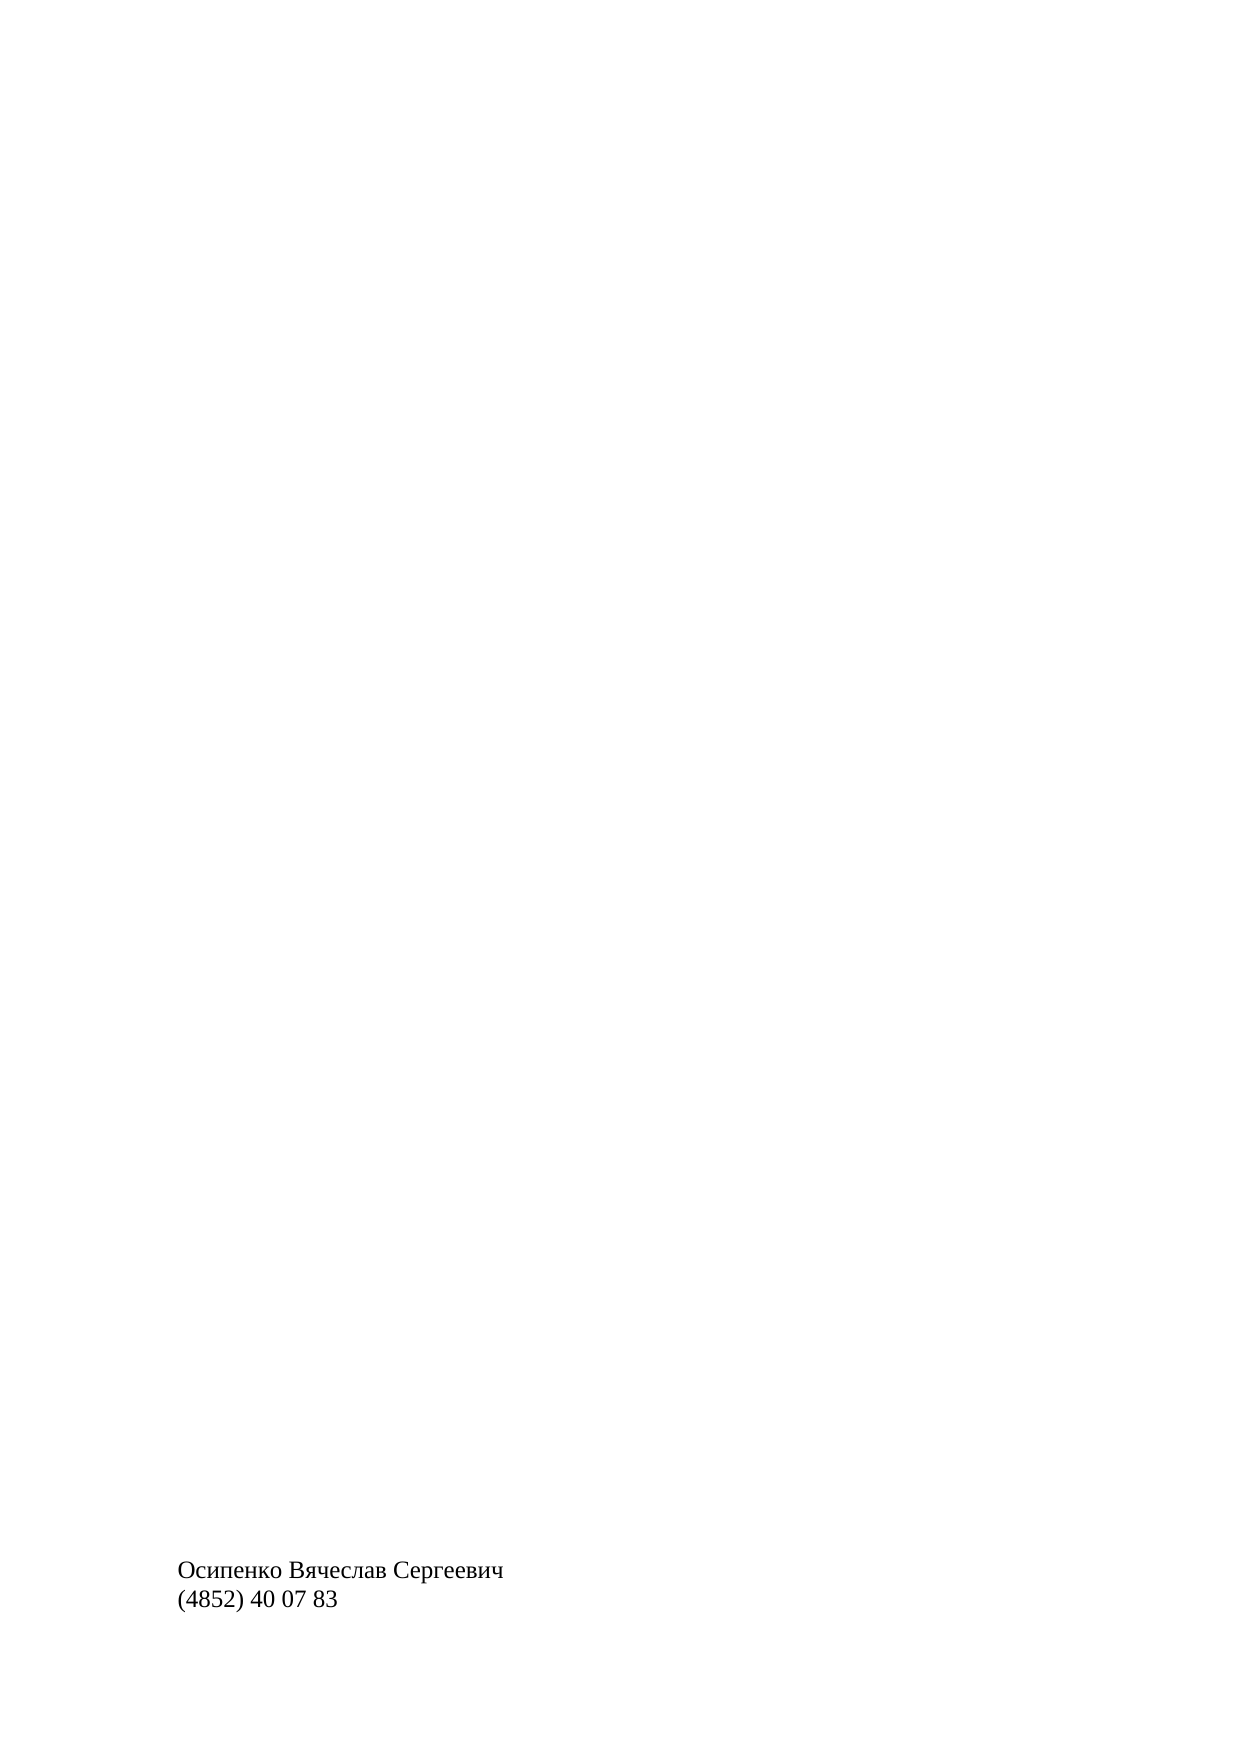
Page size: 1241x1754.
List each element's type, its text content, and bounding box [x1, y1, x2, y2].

text Осипенко Вячеслав Сергеевич [177, 1556, 1152, 1584]
text (4852) 40 07 83 [177, 1584, 1152, 1613]
